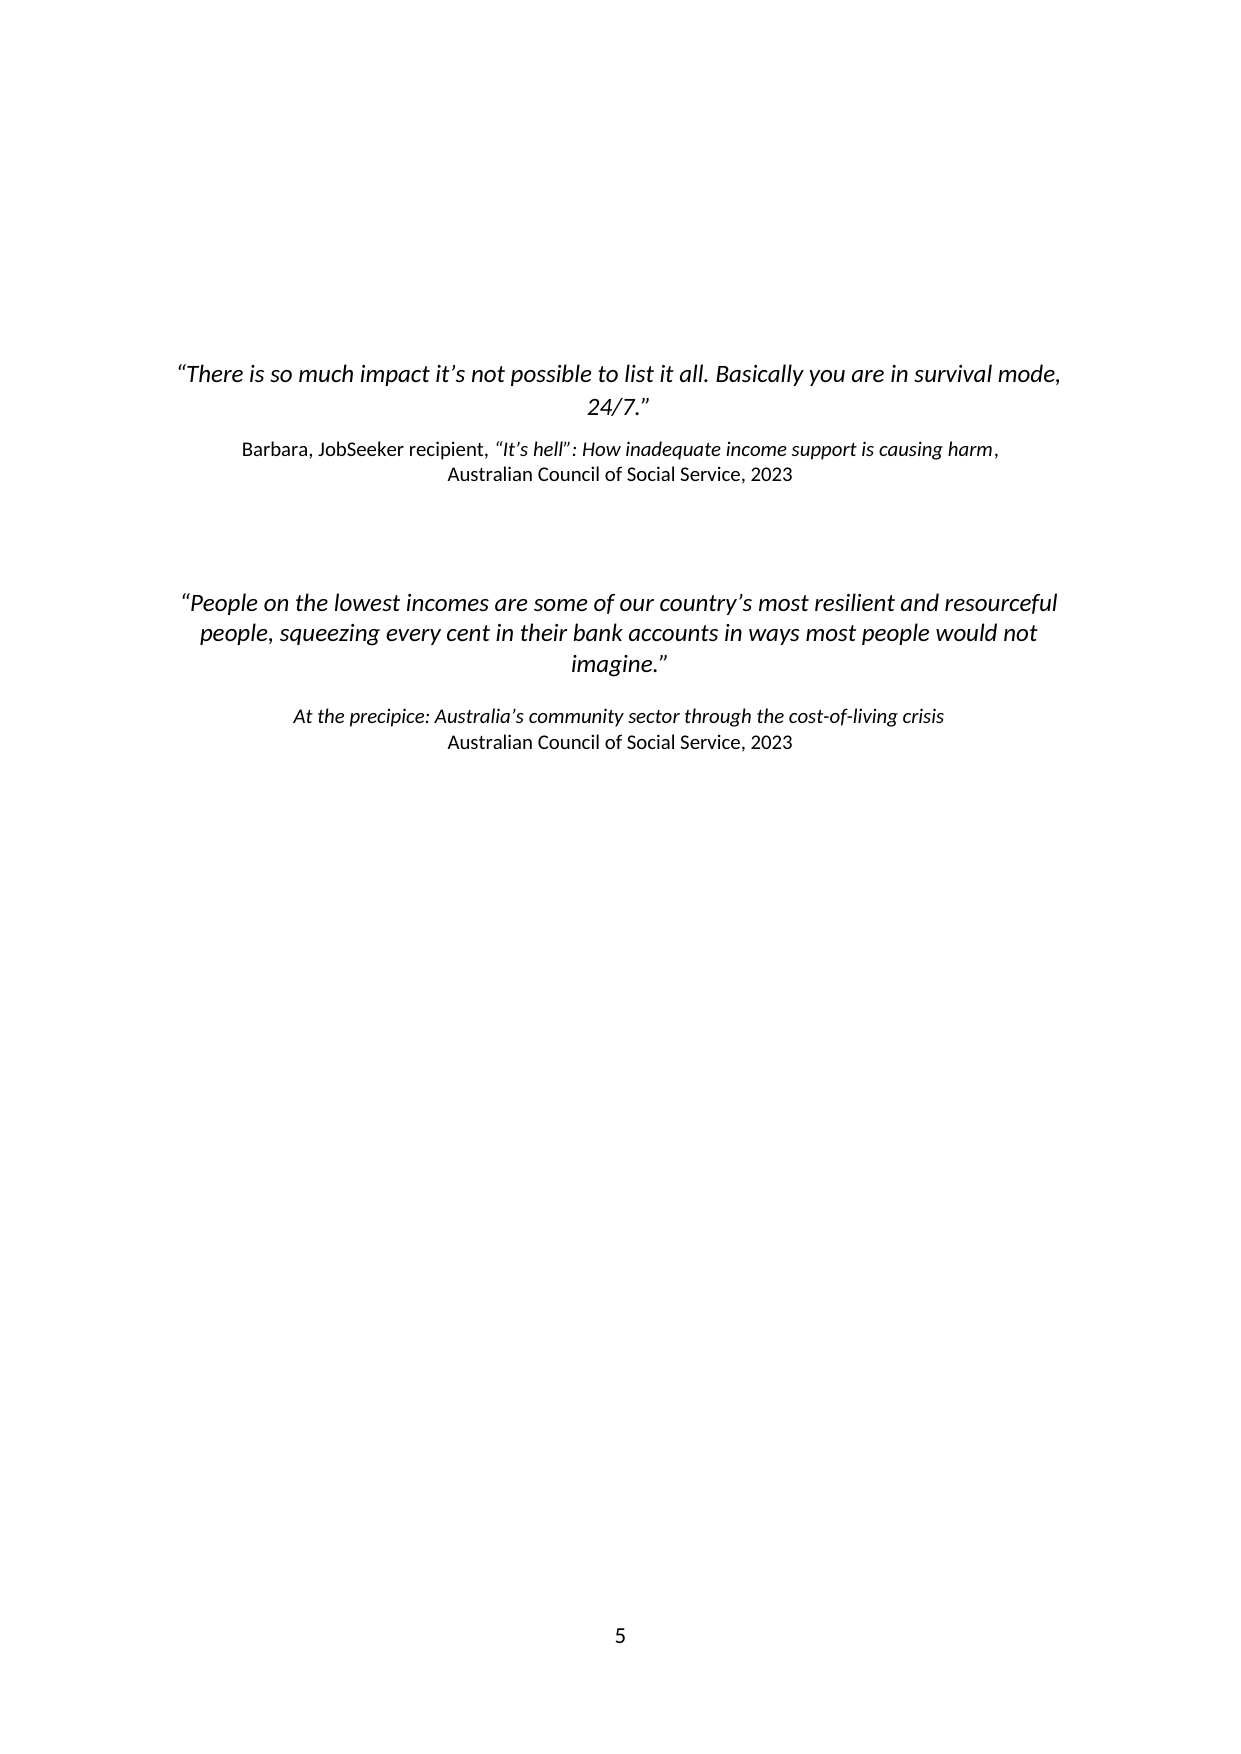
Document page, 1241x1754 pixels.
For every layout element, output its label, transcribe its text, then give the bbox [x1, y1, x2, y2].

text Australian Council of Social Service, 2023 [150, 462, 1090, 487]
text Barbara, JobSeeker recipient, “It’s hell”: How inadequate income support is causing harm, [150, 436, 1090, 462]
text “People on the lowest incomes are some of our country’s most resilient and resourceful people, squeezing every cent in their bank accounts in ways most people would not imagine.” [150, 587, 1090, 679]
text At the precipice: Australia’s community sector through the cost-of-living crisis [150, 704, 1090, 729]
text “There is so much impact it’s not possible to list it all. Basically you are in survival mode, 24/7.” [150, 358, 1090, 421]
text Australian Council of Social Service, 2023 [150, 729, 1090, 754]
